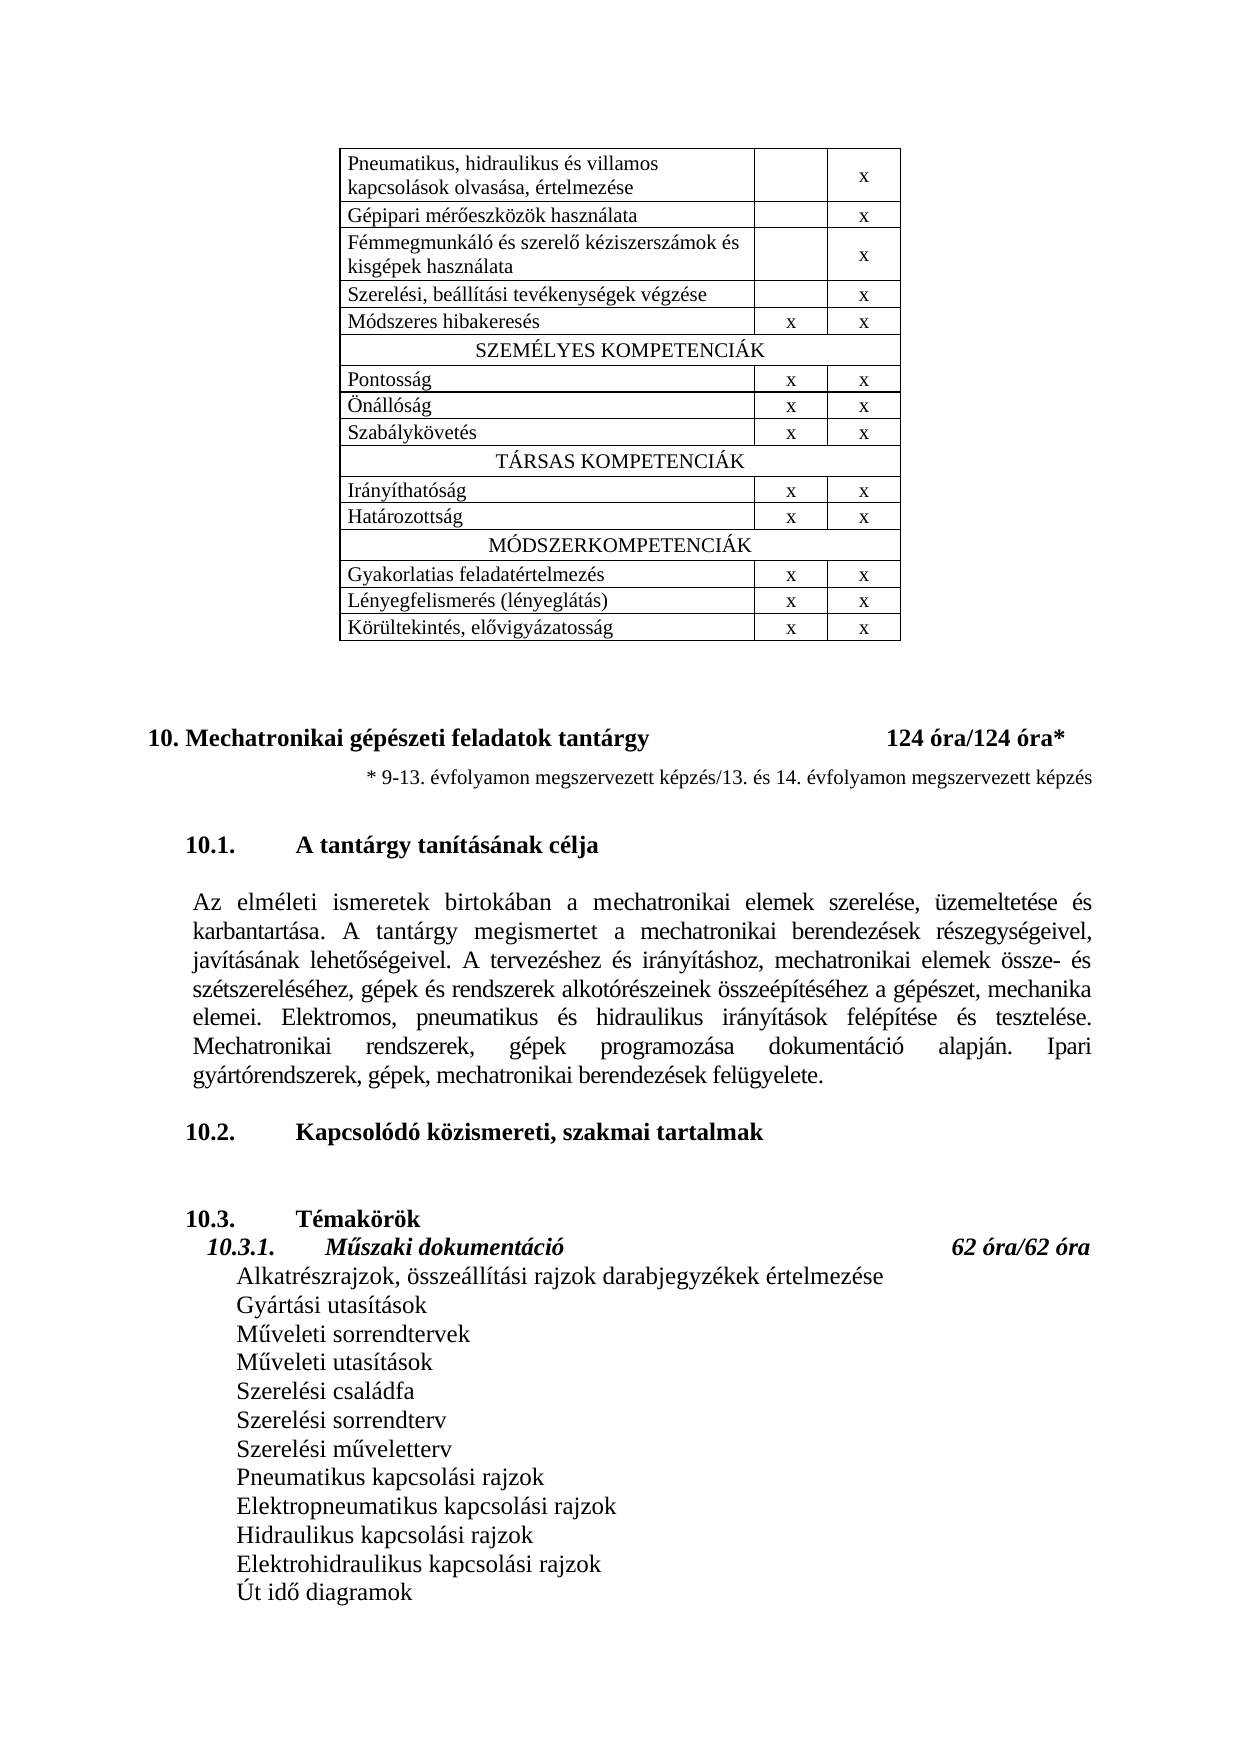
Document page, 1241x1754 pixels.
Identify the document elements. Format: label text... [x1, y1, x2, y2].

text Szerelési műveletterv [236, 1434, 1093, 1462]
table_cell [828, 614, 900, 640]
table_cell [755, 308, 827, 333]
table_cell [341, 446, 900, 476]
text Szerelési családfa [236, 1376, 1093, 1405]
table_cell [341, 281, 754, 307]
text Hidraulikus kapcsolási rajzok [236, 1520, 1093, 1549]
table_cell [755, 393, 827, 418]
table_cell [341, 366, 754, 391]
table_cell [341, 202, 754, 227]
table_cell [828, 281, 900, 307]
text Alkatrészrajzok, összeállítási rajzok darabjegyzékek értelmezése [236, 1261, 1093, 1290]
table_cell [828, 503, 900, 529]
text Szerelési sorrendterv [236, 1405, 1093, 1434]
list Műszaki dokumentáció 62 óra/62 óra [207, 1232, 1093, 1261]
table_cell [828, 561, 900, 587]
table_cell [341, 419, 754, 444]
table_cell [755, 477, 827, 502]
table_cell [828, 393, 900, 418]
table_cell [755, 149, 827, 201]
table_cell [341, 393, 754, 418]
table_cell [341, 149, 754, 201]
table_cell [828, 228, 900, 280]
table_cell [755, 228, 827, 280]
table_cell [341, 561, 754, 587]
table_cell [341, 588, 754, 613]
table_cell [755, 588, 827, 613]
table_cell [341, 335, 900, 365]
list A tantárgy tanításának célja [185, 830, 1093, 859]
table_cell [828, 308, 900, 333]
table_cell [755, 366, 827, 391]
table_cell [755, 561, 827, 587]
text Pneumatikus kapcsolási rajzok [236, 1462, 1093, 1491]
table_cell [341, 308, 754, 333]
text Elektrohidraulikus kapcsolási rajzok [236, 1549, 1093, 1577]
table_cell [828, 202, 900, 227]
text Gyártási utasítások [236, 1290, 1093, 1319]
text * 9-13. évfolyamon megszervezett képzés/13. és 14. évfolyamon megszervezett képzés [148, 764, 1093, 789]
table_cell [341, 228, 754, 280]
text Műveleti sorrendtervek [236, 1319, 1093, 1347]
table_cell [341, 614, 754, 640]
text Elektropneumatikus kapcsolási rajzok [236, 1491, 1093, 1520]
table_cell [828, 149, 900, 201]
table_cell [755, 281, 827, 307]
text Az elméleti ismeretek birtokában a mechatronikai elemek szerelése, üzemeltetése és karbantartása. A tantárgy megismertet a mechatronikai berendezések részegységeivel, javításának lehetőségeivel. A tervezéshez és irányításhoz, mechatronikai elemek össze- és szétszereléséhez, gépek és rendszerek alkotórészeinek összeépítéséhez a gépészet, mechanika elemei. Elektromos, pneumatikus és hidraulikus irányítások felépítése és tesztelése. Mechatronikai rendszerek, gépek programozása dokumentáció alapján. Ipari gyártórendszerek, gépek, mechatronikai berendezések felügyelete. [192, 887, 1093, 1089]
list Mechatronikai gépészeti feladatok tantárgy 124 óra/124 óra* [148, 723, 1093, 752]
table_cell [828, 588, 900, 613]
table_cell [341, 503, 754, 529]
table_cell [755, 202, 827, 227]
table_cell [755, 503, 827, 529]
list Témakörök [185, 1204, 1093, 1232]
text Út idő diagramok [236, 1577, 1093, 1606]
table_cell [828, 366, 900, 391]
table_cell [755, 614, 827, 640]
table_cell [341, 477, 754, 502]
list Kapcsolódó közismereti, szakmai tartalmak [185, 1117, 1093, 1146]
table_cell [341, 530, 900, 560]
text Műveleti utasítások [236, 1347, 1093, 1376]
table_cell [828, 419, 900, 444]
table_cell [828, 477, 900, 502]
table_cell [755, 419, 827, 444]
